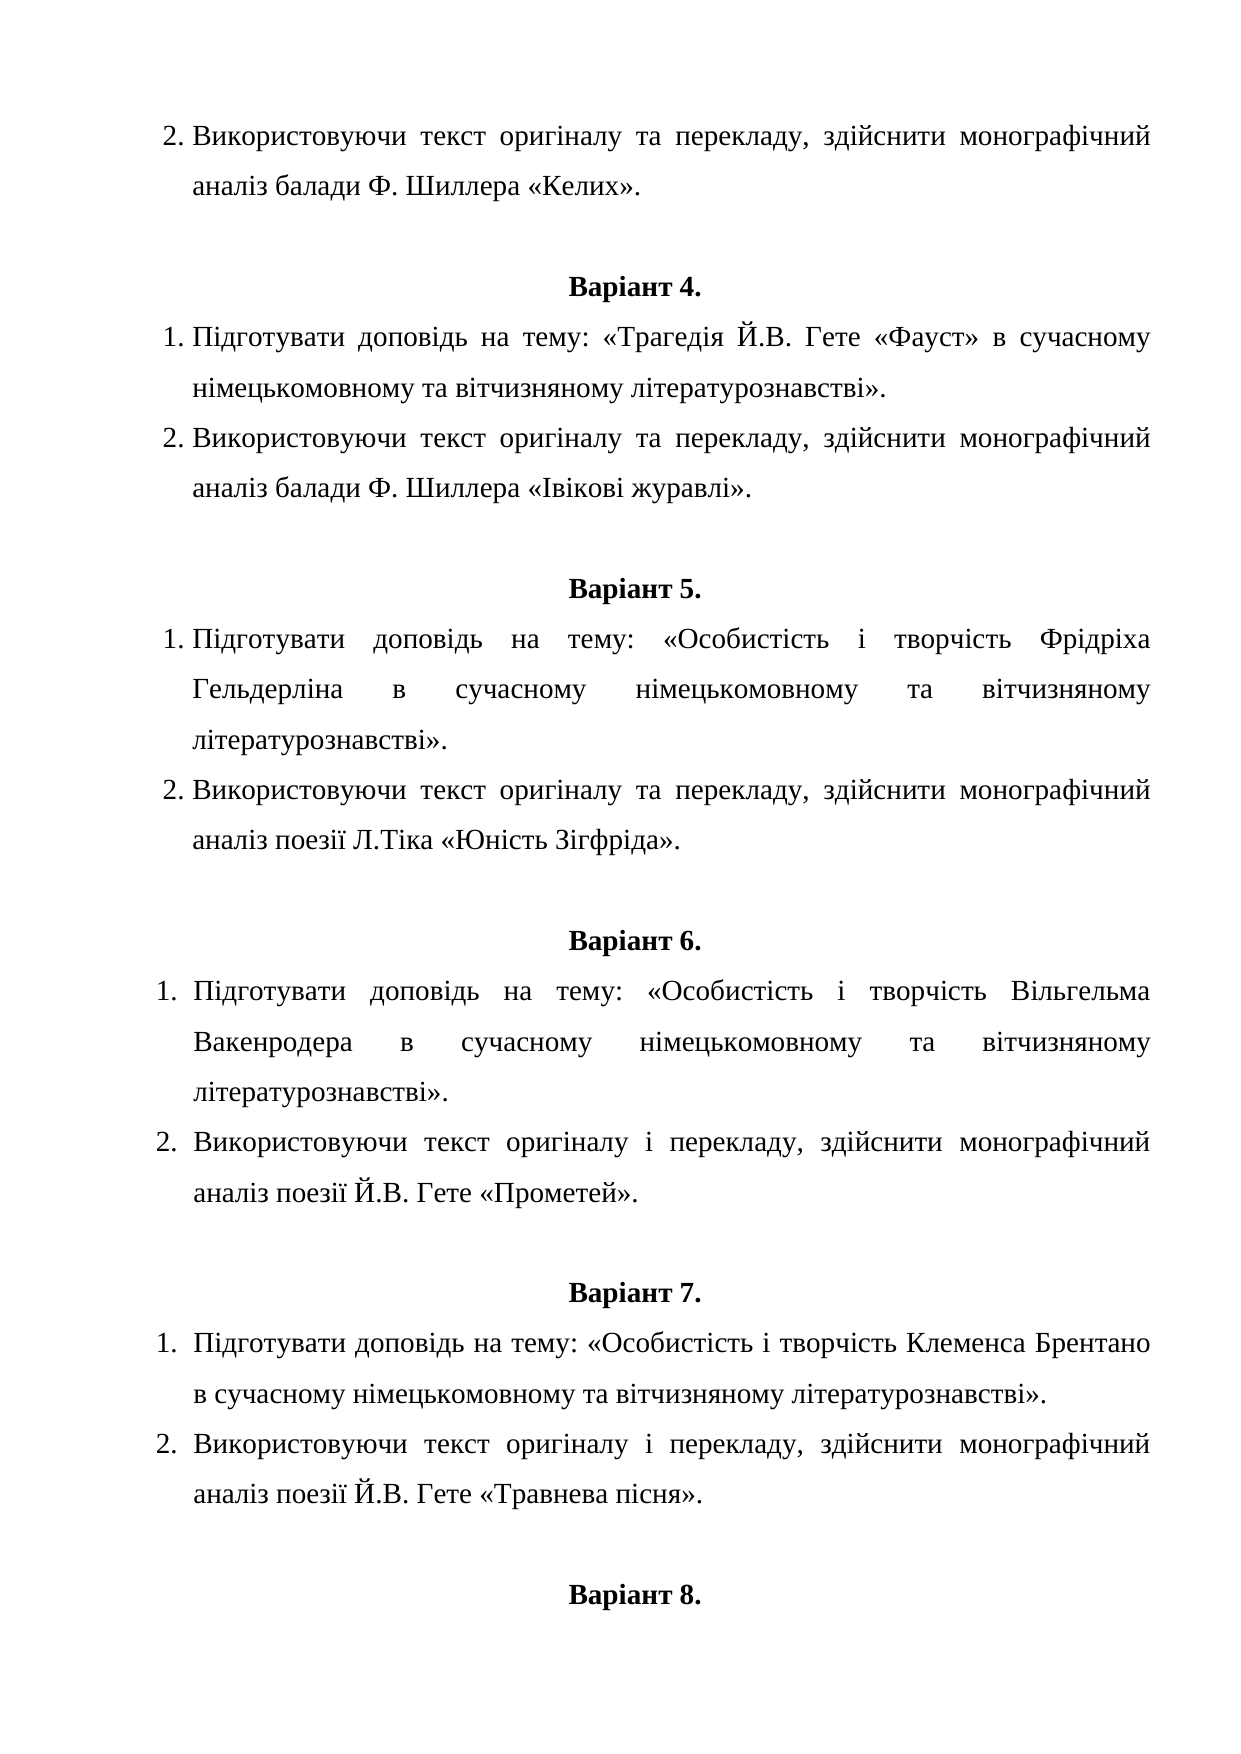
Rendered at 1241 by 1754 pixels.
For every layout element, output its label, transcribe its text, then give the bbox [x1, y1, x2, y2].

list Використовуючи текст оригіналу та перекладу, здійснити монографічний аналіз балади Ф. Шиллера «Івікові журавлі». [162, 420, 1152, 504]
list Використовуючи текст оригіналу та перекладу, здійснити монографічний аналіз балади Ф. Шиллера «Келих». [162, 118, 1152, 202]
text Варіант 8. [118, 1577, 1152, 1611]
text Варіант 5. [118, 571, 1152, 604]
list Підготувати доповідь на тему: «Особистість і творчість Клеменса Брентано в сучасному німецькомовному та вітчизняному літературознавстві». [156, 1326, 1152, 1409]
list Підготувати доповідь на тему: «Особистість і творчість Фрідріха Гельдерліна в сучасному німецькомовному та вітчизняному літературознавстві». [162, 621, 1152, 755]
list Використовуючи текст оригіналу і перекладу, здійснити монографічний аналіз поезії Й.В. Гете «Травнева пісня». [156, 1426, 1152, 1510]
list Використовуючи текст оригіналу та перекладу, здійснити монографічний аналіз поезії Л.Тіка «Юність Зігфріда». [162, 772, 1152, 856]
list Підготувати доповідь на тему: «Особистість і творчість Вільгельма Вакенродера в сучасному німецькомовному та вітчизняному літературознавстві». [156, 973, 1152, 1108]
text Варіант 7. [118, 1275, 1152, 1309]
list Використовуючи текст оригіналу і перекладу, здійснити монографічний аналіз поезії Й.В. Гете «Прометей». [156, 1124, 1152, 1208]
text Варіант 6. [118, 923, 1152, 957]
text Варіант 4. [118, 269, 1152, 303]
list Підготувати доповідь на тему: «Трагедія Й.В. Гете «Фауст» в сучасному німецькомовному та вітчизняному літературознавстві». [162, 319, 1152, 403]
